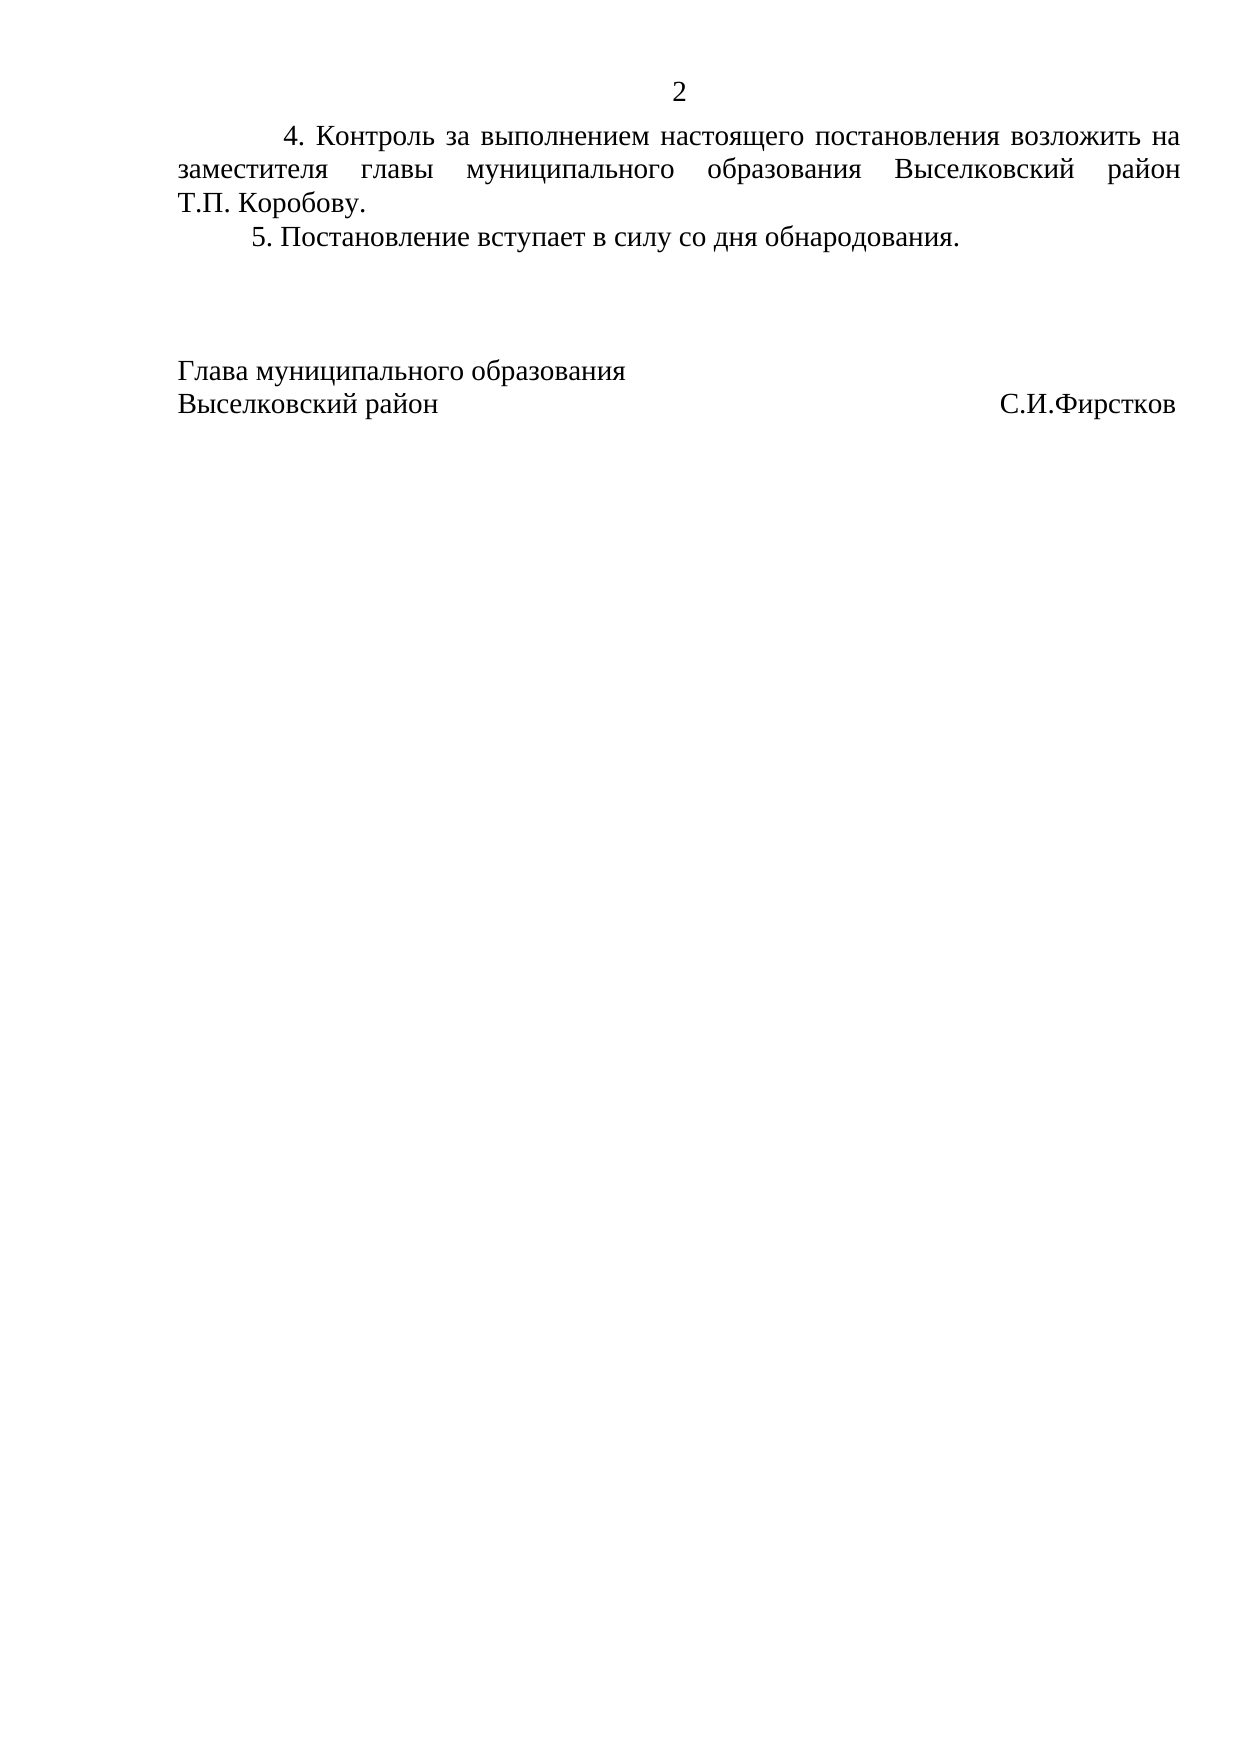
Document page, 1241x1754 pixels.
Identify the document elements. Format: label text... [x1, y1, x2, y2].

text 5. Постановление вступает в силу со дня обнародования. [177, 219, 1181, 252]
text Выселковский район С.И.Фирстков [177, 386, 1181, 420]
text 4. Контроль за выполнением настоящего постановления возложить на заместителя главы муниципального образования Выселковский район Т.П. Коробову. [177, 118, 1181, 219]
text Глава муниципального образования [177, 353, 1181, 386]
